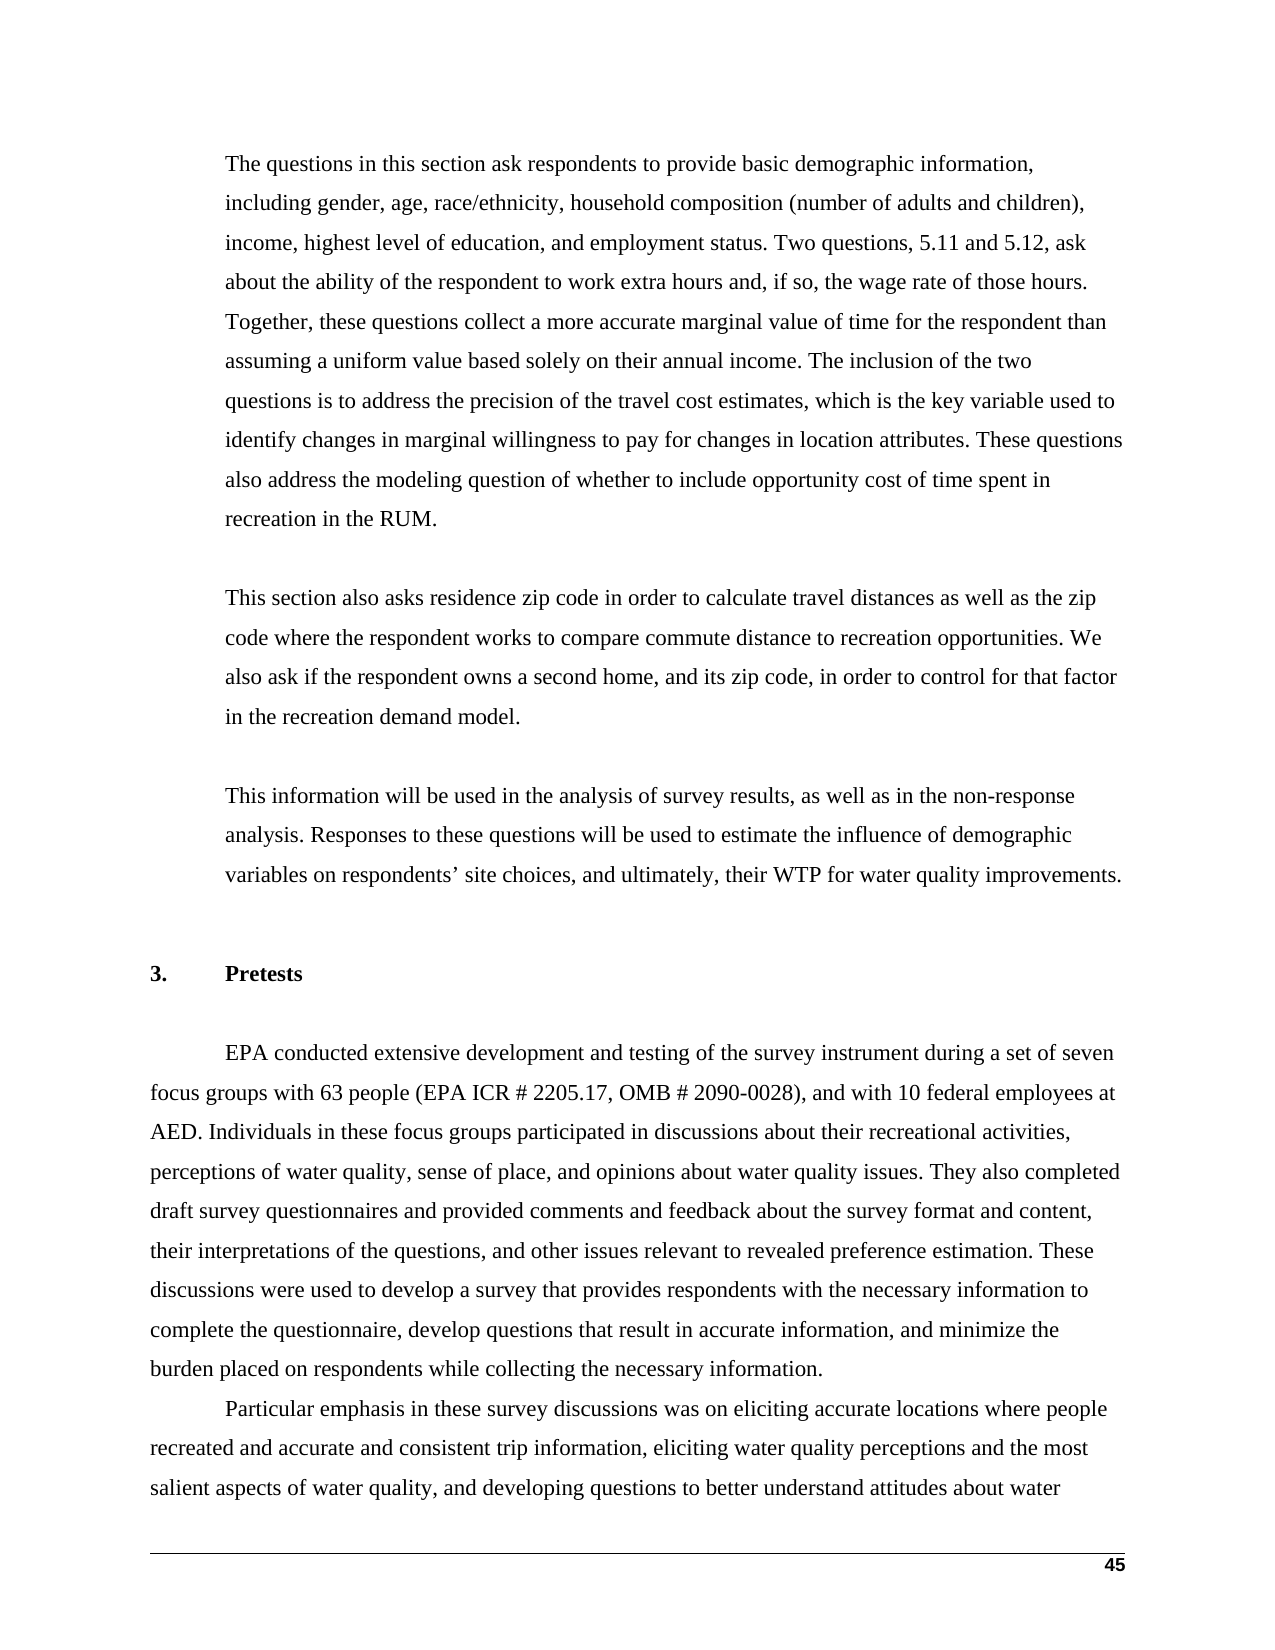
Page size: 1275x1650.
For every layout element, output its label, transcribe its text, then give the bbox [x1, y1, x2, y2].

list This section also asks residence zip code in order to calculate travel distances as well as the zip code where the respondent works to compare commute distance to recreation opportunities. We also ask if the respondent owns a second home, and its zip code, in order to control for that factor in the recreation demand model. [225, 584, 1125, 729]
subtitle 3. Pretests [150, 960, 1125, 987]
text EPA conducted extensive development and testing of the survey instrument during a set of seven focus groups with 63 people (EPA ICR # 2205.17, OMB # 2090-0028), and with 10 federal employees at AED. Individuals in these focus groups participated in discussions about their recreational activities, perceptions of water quality, sense of place, and opinions about water quality issues. They also completed draft survey questionnaires and provided comments and feedback about the survey format and content, their interpretations of the questions, and other issues relevant to revealed preference estimation. These discussions were used to develop a survey that provides respondents with the necessary information to complete the questionnaire, develop questions that result in accurate information, and minimize the burden placed on respondents while collecting the necessary information. [150, 1039, 1125, 1382]
list This information will be used in the analysis of survey results, as well as in the non-response analysis. Responses to these questions will be used to estimate the influence of demographic variables on respondents’ site choices, and ultimately, their WTP for water quality improvements. [225, 782, 1125, 887]
list The questions in this section ask respondents to provide basic demographic information, including gender, age, race/ethnicity, household composition (number of adults and children), income, highest level of education, and employment status. Two questions, 5.11 and 5.12, ask about the ability of the respondent to work extra hours and, if so, the wage rate of those hours. Together, these questions collect a more accurate marginal value of time for the respondent than assuming a uniform value based solely on their annual income. The inclusion of the two questions is to address the precision of the travel cost estimates, which is the key variable used to identify changes in marginal willingness to pay for changes in location attributes. These questions also address the modeling question of whether to include opportunity cost of time spent in recreation in the RUM. [225, 150, 1125, 532]
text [150, 1395, 1125, 1500]
